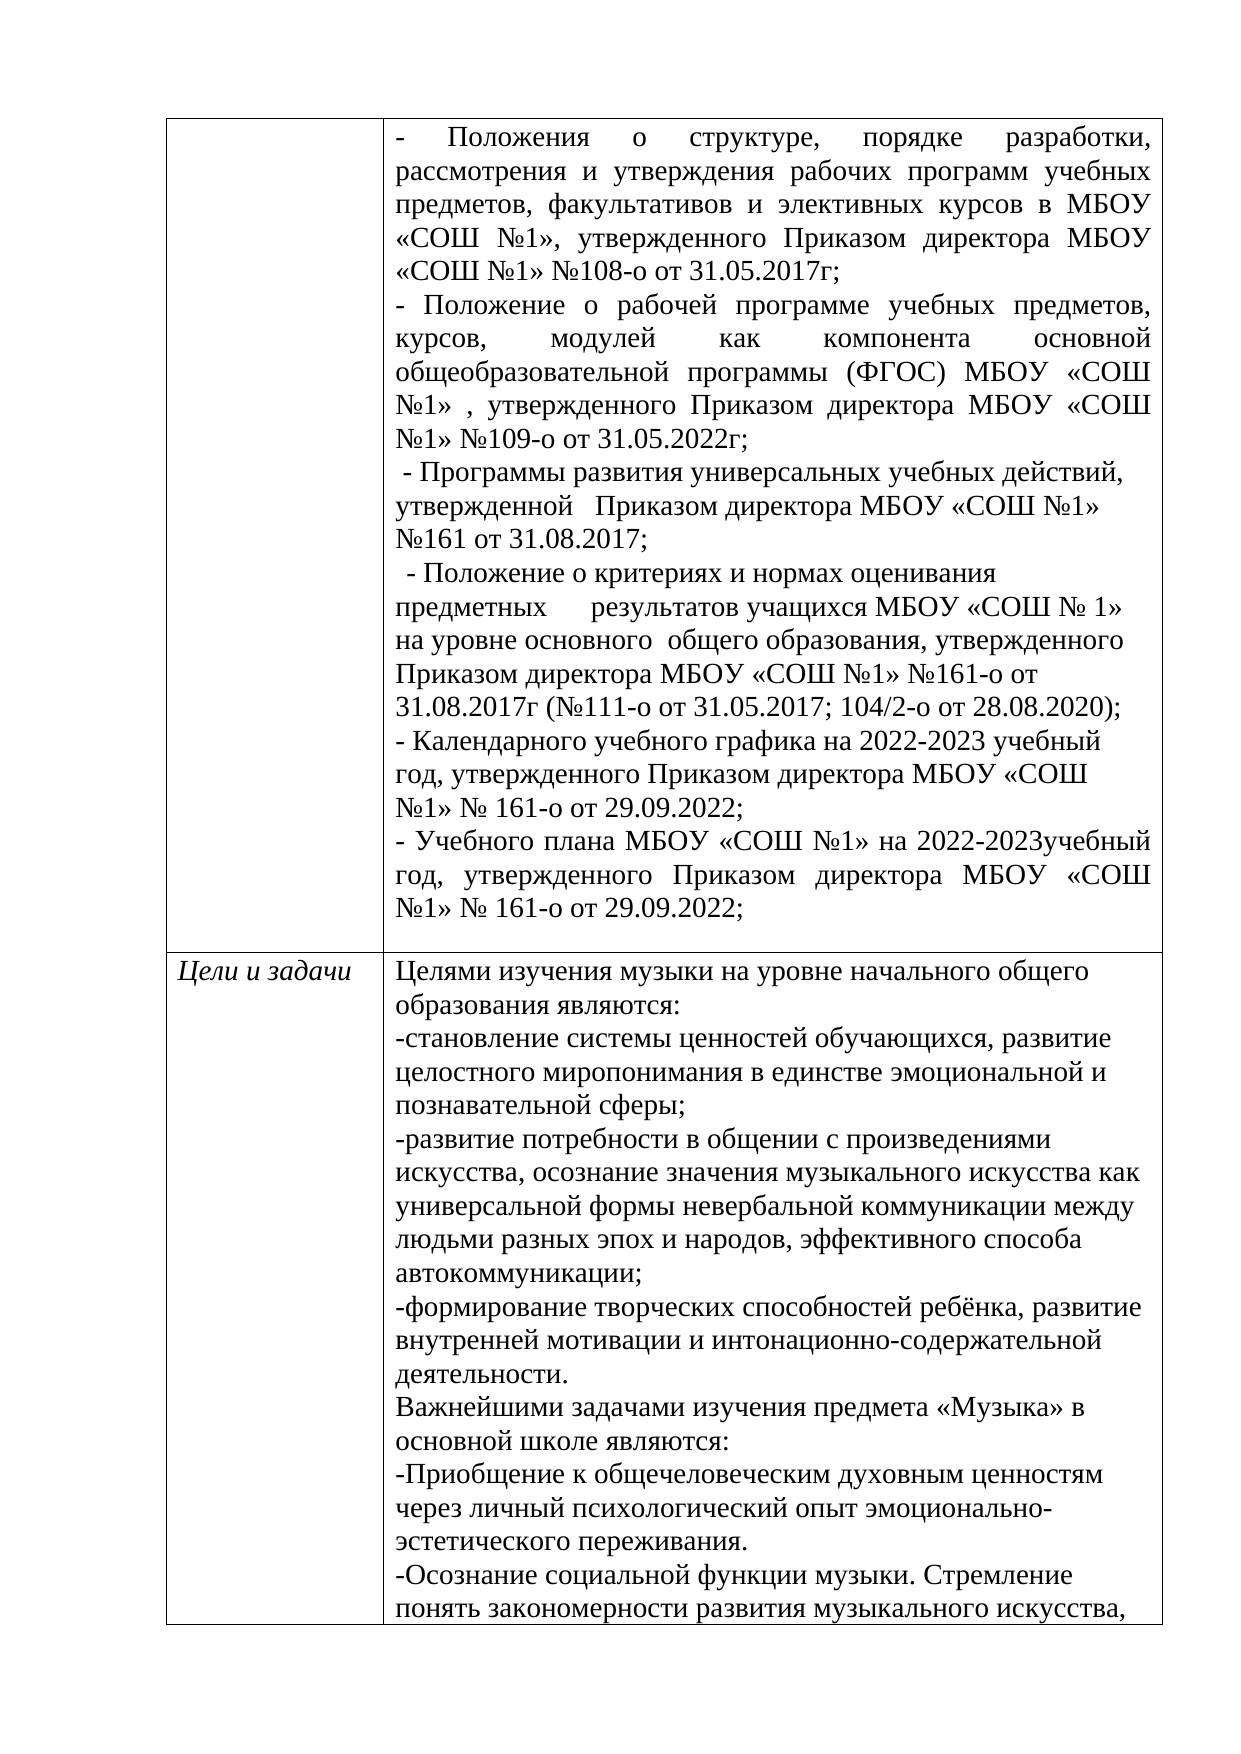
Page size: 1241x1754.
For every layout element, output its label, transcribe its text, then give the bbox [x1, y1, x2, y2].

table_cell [167, 119, 383, 952]
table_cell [384, 953, 1162, 1624]
table_cell Цели и задачи [167, 953, 383, 1624]
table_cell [384, 119, 1162, 952]
